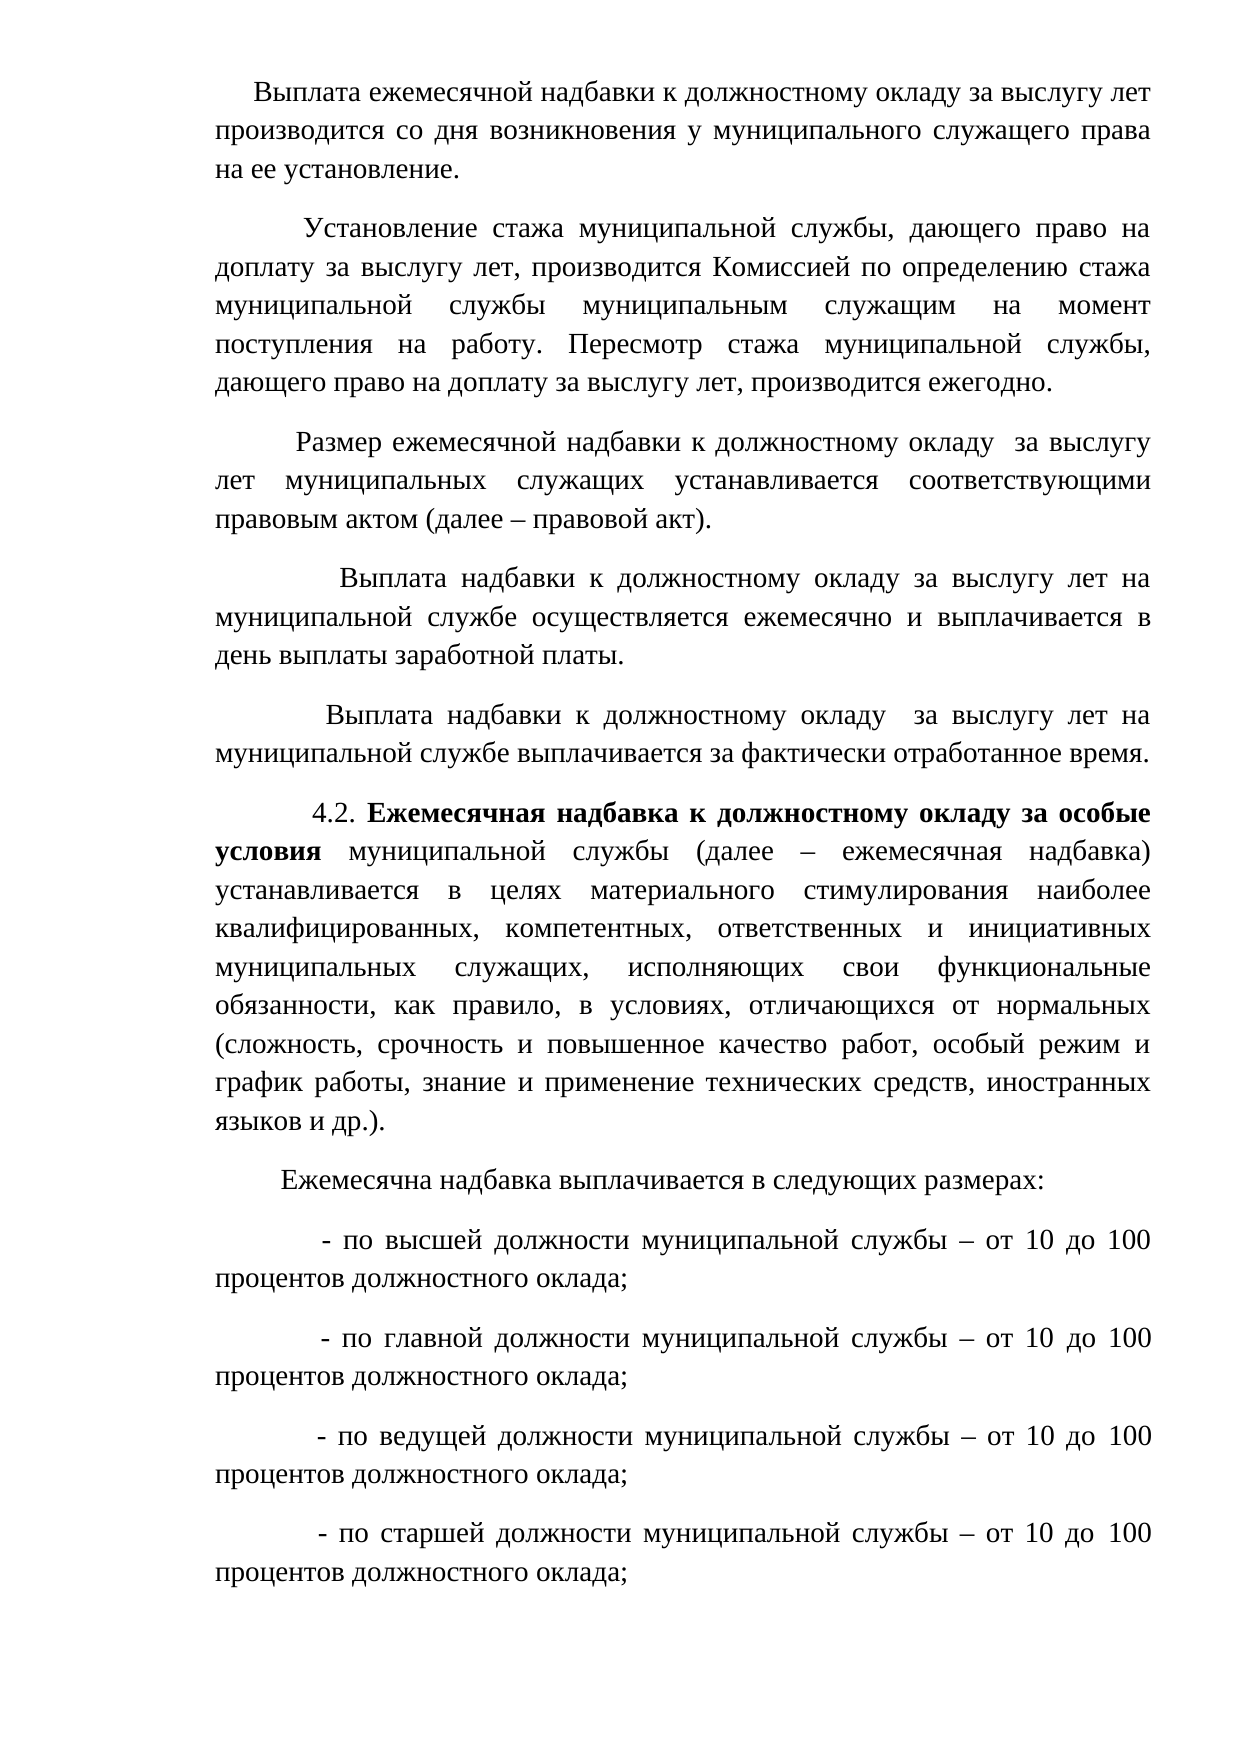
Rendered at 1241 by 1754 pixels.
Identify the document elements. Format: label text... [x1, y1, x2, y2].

text Установление стажа муниципальной службы, дающего право на доплату за выслугу лет, производится Комиссией по определению стажа муниципальной службы муниципальным служащим на момент поступления на работу. Пересмотр стажа муниципальной службы, дающего право на доплату за выслугу лет, производится ежегодно. [215, 210, 1152, 398]
text Выплата надбавки к должностному окладу за выслугу лет на муниципальной службе выплачивается за фактически отработанное время. [215, 697, 1152, 769]
text Размер ежемесячной надбавки к должностному окладу за выслугу лет муниципальных служащих устанавливается соответствующими правовым актом (далее – правовой акт). [215, 424, 1152, 534]
text - по главной должности муниципальной службы – от 10 до 100 процентов должностного оклада; [215, 1320, 1152, 1392]
text - по высшей должности муниципальной службы – от 10 до 100 процентов должностного оклада; [215, 1222, 1152, 1294]
text - по ведущей должности муниципальной службы – от 10 до 100 процентов должностного оклада; [215, 1418, 1152, 1490]
text - по старшей должности муниципальной службы – от 10 до 100 процентов должностного оклада; [215, 1516, 1152, 1588]
text Ежемесячна надбавка выплачивается в следующих размерах: [215, 1162, 1152, 1196]
text Выплата ежемесячной надбавки к должностному окладу за выслугу лет производится со дня возникновения у муниципального служащего права на ее установление. [215, 74, 1152, 184]
text Выплата надбавки к должностному окладу за выслугу лет на муниципальной службе осуществляется ежемесячно и выплачивается в день выплаты заработной платы. [215, 560, 1152, 671]
text 4.2. Ежемесячная надбавка к должностному окладу за особые условия муниципальной службы (далее – ежемесячная надбавка) устанавливается в целях материального стимулирования наиболее квалифицированных, компетентных, ответственных и инициативных муниципальных служащих, исполняющих свои функциональные обязанности, как правило, в условиях, отличающихся от нормальных (сложность, срочность и повышенное качество работ, особый режим и график работы, знание и применение технических средств, иностранных языков и др.). [215, 795, 1152, 1137]
